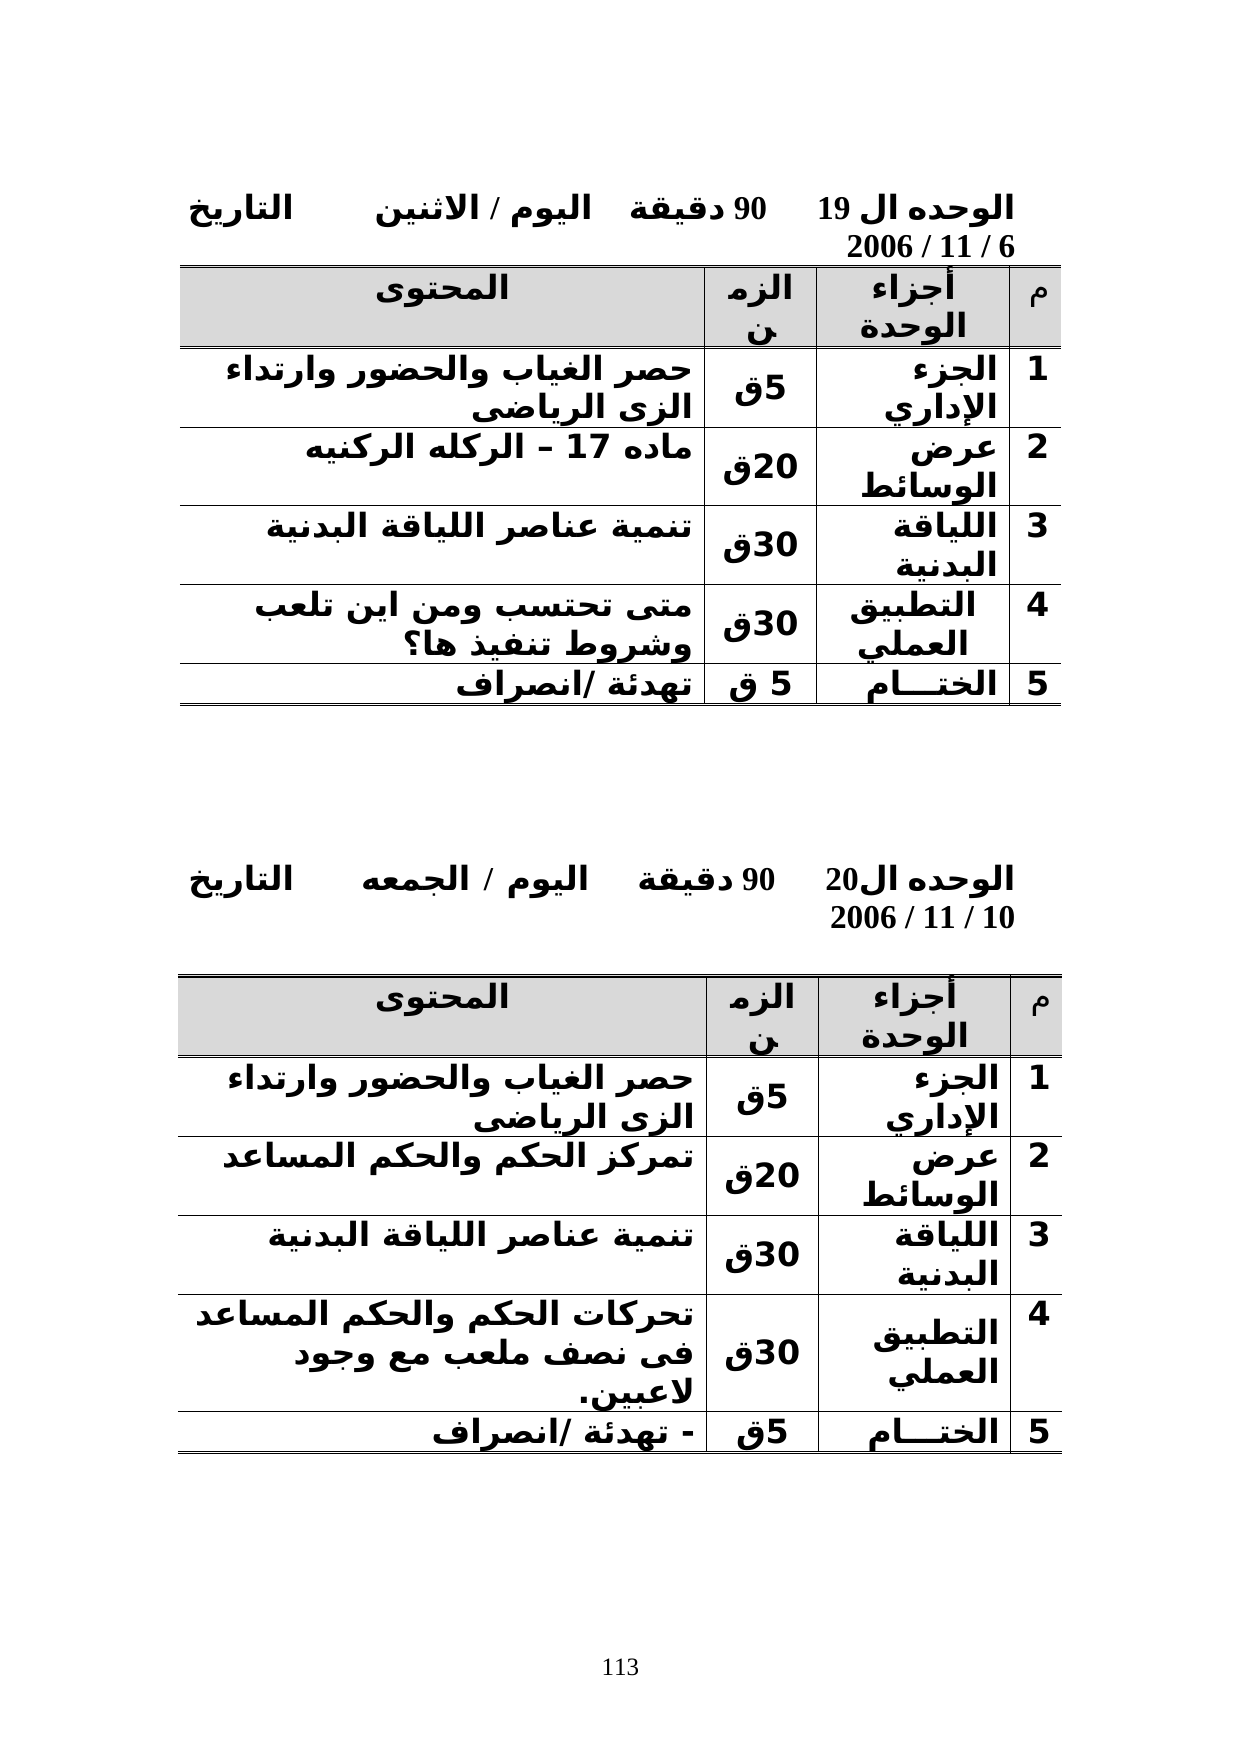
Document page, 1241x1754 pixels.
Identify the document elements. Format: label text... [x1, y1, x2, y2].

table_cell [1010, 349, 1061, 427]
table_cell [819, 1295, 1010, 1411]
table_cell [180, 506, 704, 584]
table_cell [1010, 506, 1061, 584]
text الوحده ال 19 90 دقيقة اليوم / الاثنين التاريخ 6 / 11 / 2006 [187, 188, 1015, 265]
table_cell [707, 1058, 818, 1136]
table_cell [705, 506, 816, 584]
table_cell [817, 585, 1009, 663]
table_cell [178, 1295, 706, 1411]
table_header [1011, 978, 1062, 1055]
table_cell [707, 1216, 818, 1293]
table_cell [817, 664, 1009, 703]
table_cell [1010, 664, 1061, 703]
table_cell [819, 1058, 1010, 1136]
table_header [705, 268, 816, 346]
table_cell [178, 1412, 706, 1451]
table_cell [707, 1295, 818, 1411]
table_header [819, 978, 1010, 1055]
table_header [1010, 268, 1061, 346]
text الوحده ال20 90 دقيقة اليوم / الجمعه التاريخ 10 / 11 / 2006 [187, 859, 1015, 936]
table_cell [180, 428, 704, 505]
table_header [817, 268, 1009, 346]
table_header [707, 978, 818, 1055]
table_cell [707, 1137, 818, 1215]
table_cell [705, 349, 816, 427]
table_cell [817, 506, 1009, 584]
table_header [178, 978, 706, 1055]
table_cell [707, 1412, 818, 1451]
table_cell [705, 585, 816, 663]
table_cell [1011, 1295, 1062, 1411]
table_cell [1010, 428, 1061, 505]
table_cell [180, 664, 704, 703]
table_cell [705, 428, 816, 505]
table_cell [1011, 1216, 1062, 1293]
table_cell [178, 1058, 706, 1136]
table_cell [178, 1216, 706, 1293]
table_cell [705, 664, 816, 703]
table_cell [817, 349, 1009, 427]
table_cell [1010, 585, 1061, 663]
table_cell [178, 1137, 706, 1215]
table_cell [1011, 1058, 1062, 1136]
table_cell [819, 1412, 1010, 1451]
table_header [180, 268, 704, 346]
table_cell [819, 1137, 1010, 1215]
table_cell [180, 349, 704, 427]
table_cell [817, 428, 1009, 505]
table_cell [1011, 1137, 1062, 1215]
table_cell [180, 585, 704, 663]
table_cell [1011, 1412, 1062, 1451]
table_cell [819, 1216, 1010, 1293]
